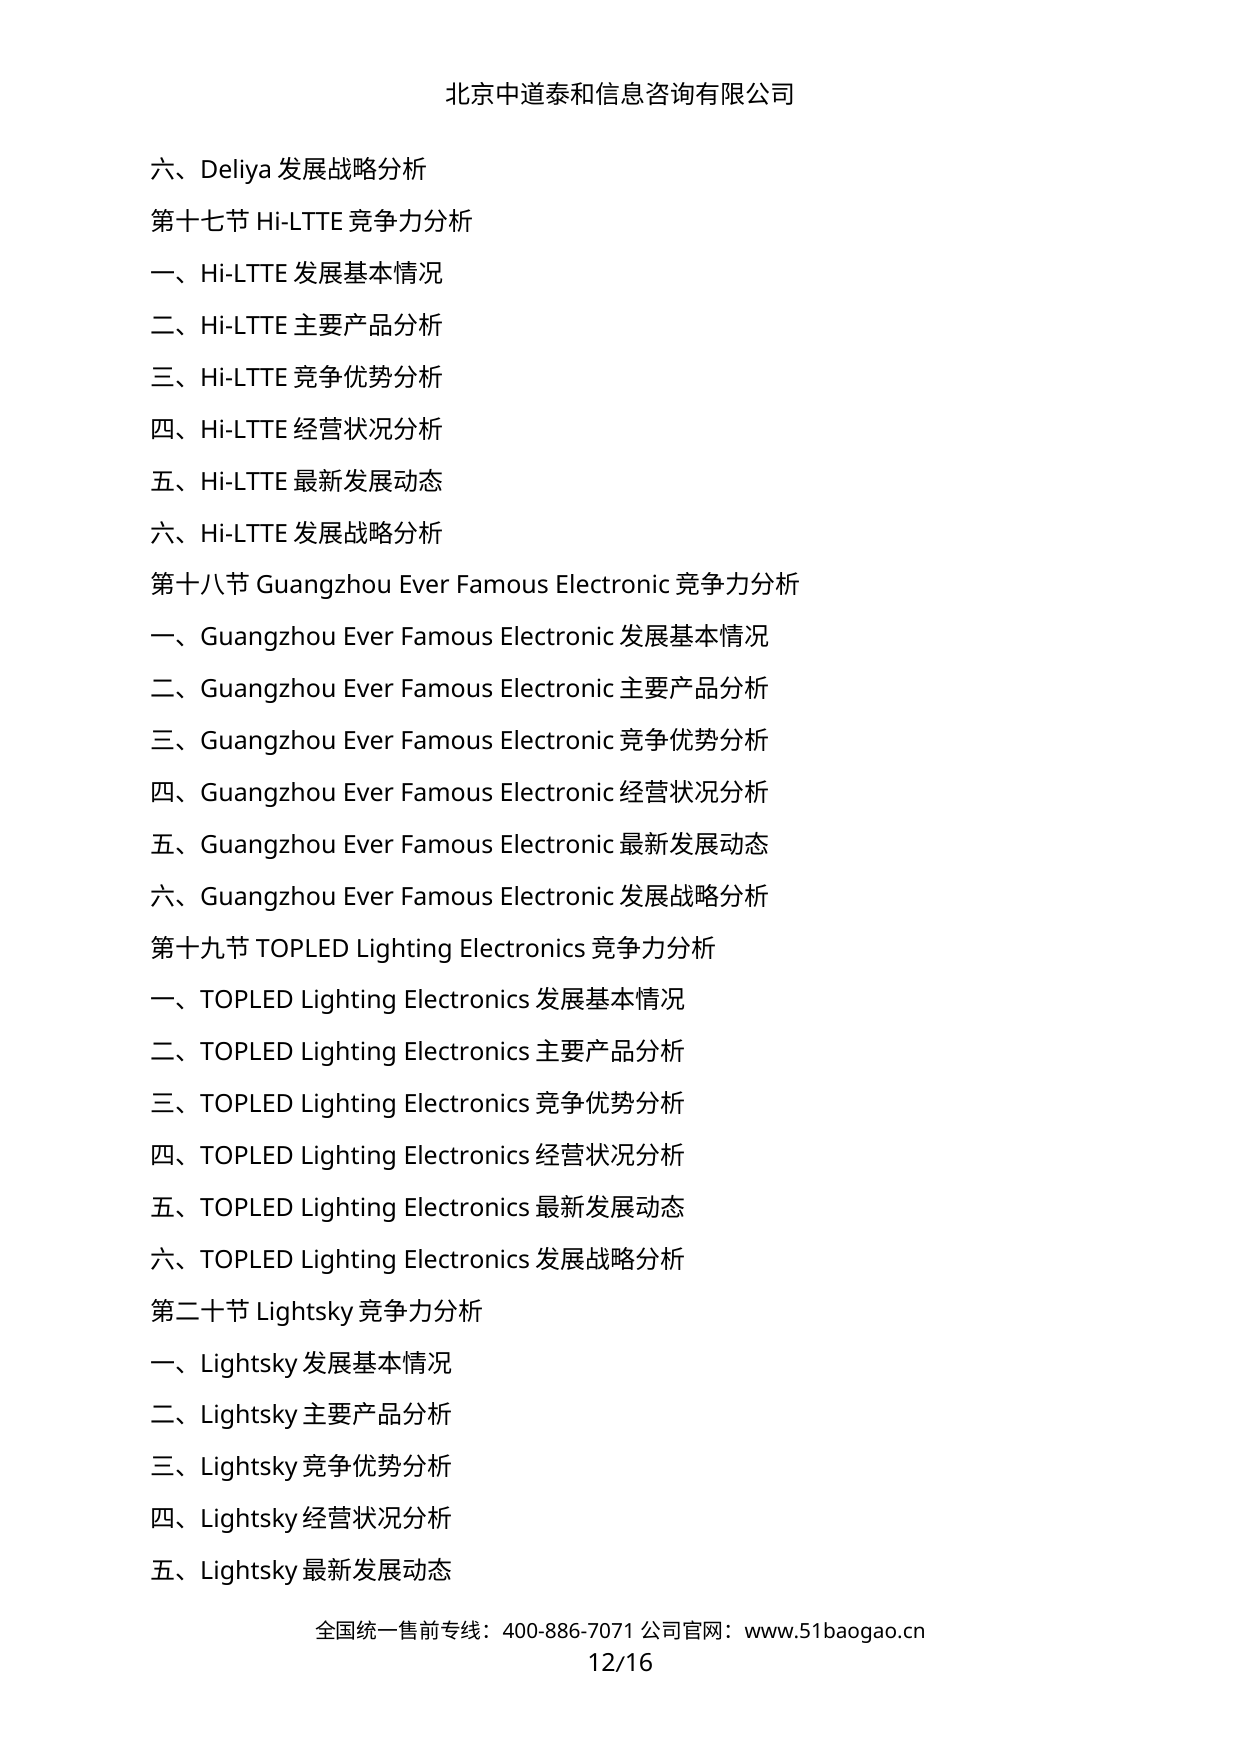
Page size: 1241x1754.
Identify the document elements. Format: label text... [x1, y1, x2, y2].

text 二、TOPLED Lighting Electronics主要产品分析 [150, 1032, 1090, 1068]
text 第十七节 Hi-LTTE竞争力分析 [150, 202, 1090, 238]
text 二、Guangzhou Ever Famous Electronic主要产品分析 [150, 669, 1090, 705]
text 第十九节 TOPLED Lighting Electronics竞争力分析 [150, 928, 1090, 964]
text 六、Deliya发展战略分析 [150, 150, 1090, 186]
text 五、TOPLED Lighting Electronics最新发展动态 [150, 1187, 1090, 1224]
text 一、Guangzhou Ever Famous Electronic发展基本情况 [150, 617, 1090, 653]
text 六、Hi-LTTE发展战略分析 [150, 513, 1090, 549]
text 二、Lightsky主要产品分析 [150, 1395, 1090, 1431]
text 第二十节 Lightsky竞争力分析 [150, 1291, 1090, 1327]
text 五、Lightsky最新发展动态 [150, 1551, 1090, 1587]
text 一、TOPLED Lighting Electronics发展基本情况 [150, 980, 1090, 1016]
text 一、Lightsky发展基本情况 [150, 1343, 1090, 1379]
text 三、Lightsky竞争优势分析 [150, 1447, 1090, 1483]
text 二、Hi-LTTE主要产品分析 [150, 306, 1090, 342]
text 六、TOPLED Lighting Electronics发展战略分析 [150, 1239, 1090, 1276]
text 五、Hi-LTTE最新发展动态 [150, 461, 1090, 497]
text 六、Guangzhou Ever Famous Electronic发展战略分析 [150, 876, 1090, 912]
text 三、TOPLED Lighting Electronics竞争优势分析 [150, 1084, 1090, 1120]
text 四、TOPLED Lighting Electronics经营状况分析 [150, 1136, 1090, 1172]
text 三、Hi-LTTE竞争优势分析 [150, 357, 1090, 394]
text 一、Hi-LTTE发展基本情况 [150, 254, 1090, 290]
text 四、Lightsky经营状况分析 [150, 1499, 1090, 1535]
text 四、Guangzhou Ever Famous Electronic经营状况分析 [150, 772, 1090, 809]
text 三、Guangzhou Ever Famous Electronic竞争优势分析 [150, 721, 1090, 757]
text 四、Hi-LTTE经营状况分析 [150, 409, 1090, 446]
text 五、Guangzhou Ever Famous Electronic最新发展动态 [150, 824, 1090, 861]
text 第十八节 Guangzhou Ever Famous Electronic竞争力分析 [150, 565, 1090, 601]
